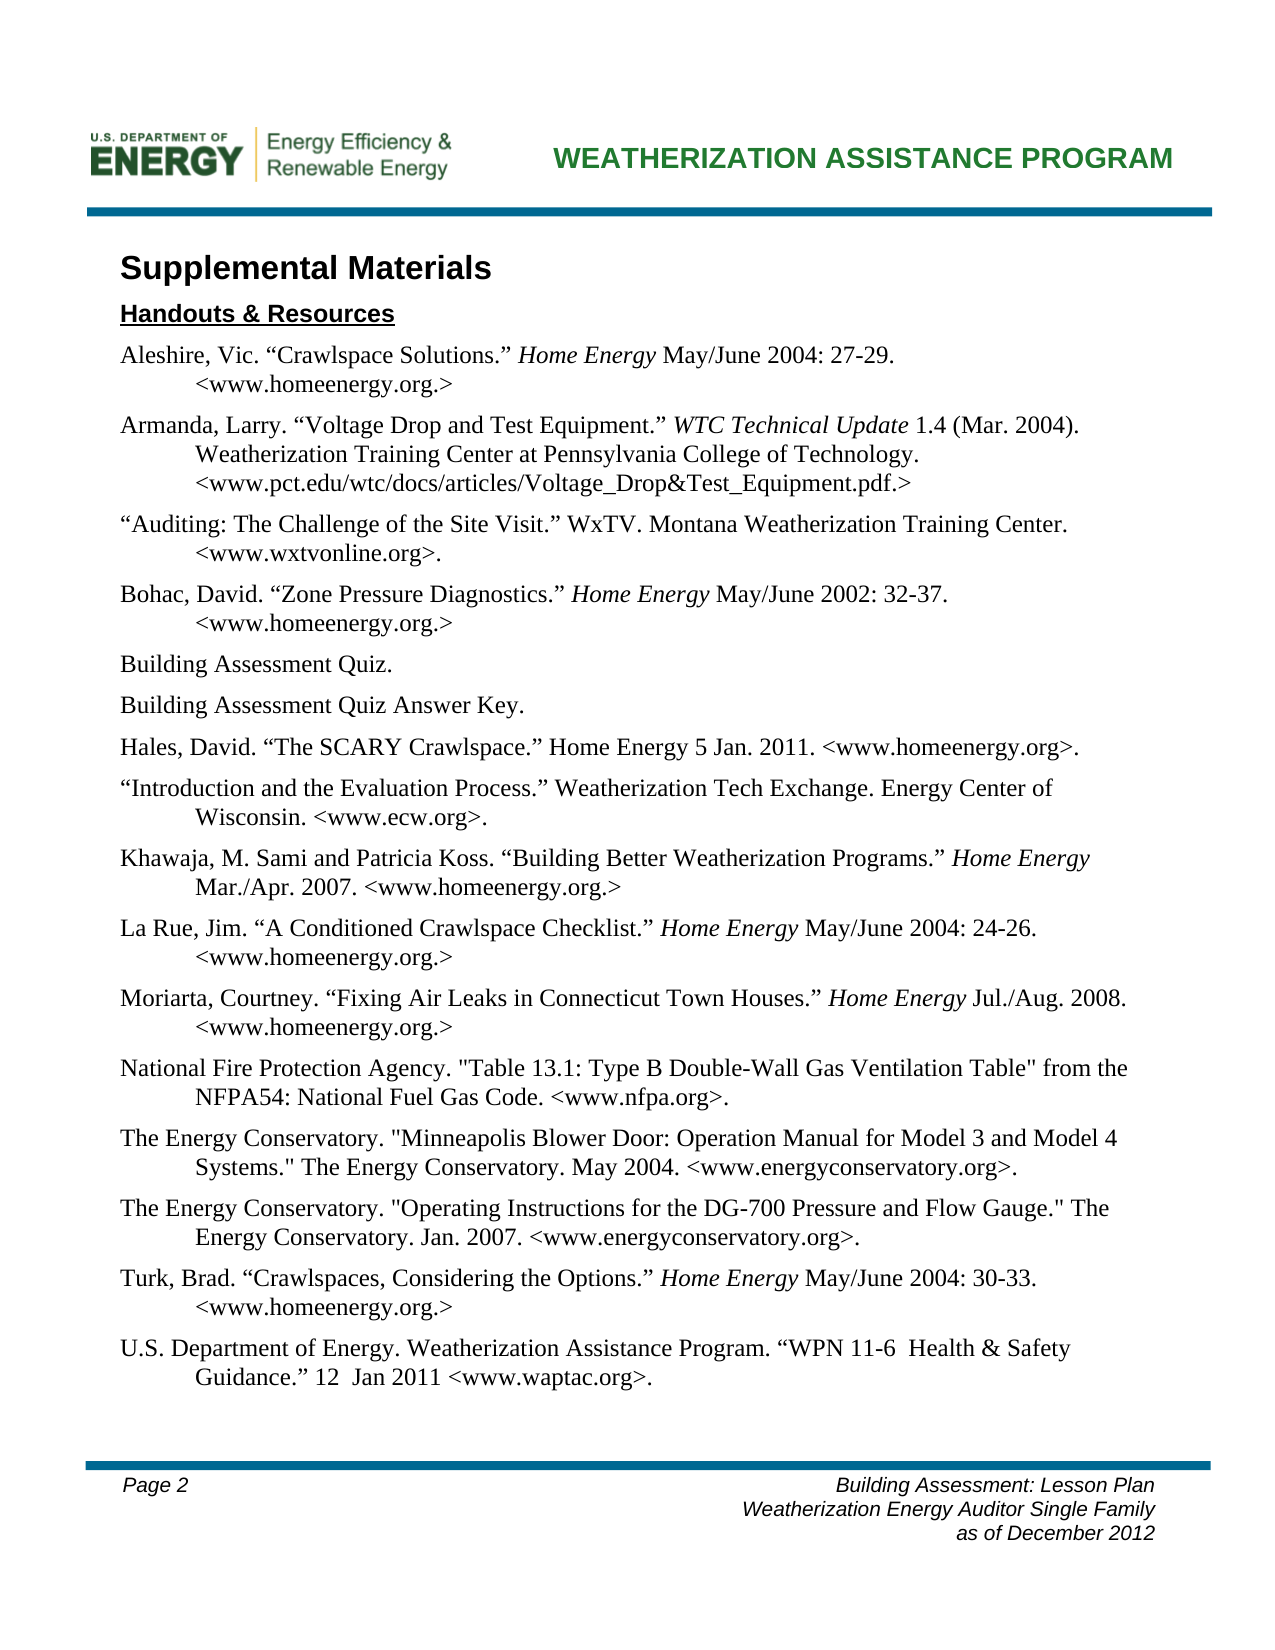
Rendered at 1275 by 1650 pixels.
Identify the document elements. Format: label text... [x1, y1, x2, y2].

subtitle Supplemental Materials [120, 210, 1155, 287]
subtitle Building Assessment Quiz. [120, 649, 1155, 678]
text Aleshire, Vic. “Crawlspace Solutions.” Home Energy May/June 2004: 27-29. <www.homeenergy.org.> [120, 341, 1155, 398]
subtitle Hales, David. “The SCARY Crawlspace.” Home Energy 5 Jan. 2011. <www.homeenergy.org>. [120, 732, 1155, 761]
text U.S. Department of Energy. Weatherization Assistance Program. “WPN 11-6 Health & Safety Guidance.” 12 Jan 2011 <www.waptac.org>. [120, 1333, 1155, 1391]
picture [90, 127, 452, 182]
subtitle The Energy Conservatory. "Minneapolis Blower Door: Operation Manual for Model 3 and Model 4 Systems." The Energy Conservatory. May 2004. <www.energyconservatory.org>. [120, 1123, 1155, 1181]
text “Auditing: The Challenge of the Site Visit.” WxTV. Montana Weatherization Training Center. <www.wxtvonline.org>. [120, 509, 1155, 567]
list Khawaja, M. Sami and Patricia Koss. “Building Better Weatherization Programs.” Home Energy Mar./Apr. 2007. <www.homeenergy.org.> [120, 843, 1155, 901]
subtitle The Energy Conservatory. "Operating Instructions for the DG-700 Pressure and Flow Gauge." The Energy Conservatory. Jan. 2007. <www.energyconservatory.org>. [120, 1193, 1155, 1251]
text National Fire Protection Agency. "Table 13.1: Type B Double-Wall Gas Ventilation Table" from the NFPA54: National Fuel Gas Code. <www.nfpa.org>. [120, 1053, 1155, 1111]
text Moriarta, Courtney. “Fixing Air Leaks in Connecticut Town Houses.” Home Energy Jul./Aug. 2008. <www.homeenergy.org.> [120, 983, 1155, 1041]
text Bohac, David. “Zone Pressure Diagnostics.” Home Energy May/June 2002: 32-37. <www.homeenergy.org.> [120, 579, 1155, 637]
list “Introduction and the Evaluation Process.” Weatherization Tech Exchange. Energy Center of Wisconsin. <www.ecw.org>. [120, 773, 1155, 831]
text Turk, Brad. “Crawlspaces, Considering the Options.” Home Energy May/June 2004: 30-33. <www.homeenergy.org.> [120, 1263, 1155, 1321]
text Armanda, Larry. “Voltage Drop and Test Equipment.” WTC Technical Update 1.4 (Mar. 2004). Weatherization Training Center at Pennsylvania College of Technology. <www.pct.edu/wtc/docs/articles/Voltage_Drop&Test_Equipment.pdf.> [120, 411, 1155, 497]
text La Rue, Jim. “A Conditioned Crawlspace Checklist.” Home Energy May/June 2004: 24-26. <www.homeenergy.org.> [120, 913, 1155, 971]
subtitle Handouts & Resources [120, 299, 1155, 328]
subtitle Building Assessment Quiz Answer Key. [120, 691, 1155, 719]
